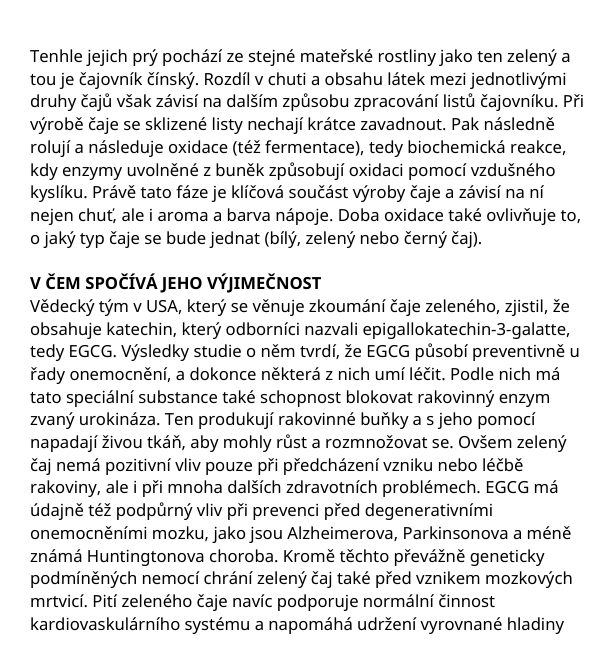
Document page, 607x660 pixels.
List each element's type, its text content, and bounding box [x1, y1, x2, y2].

text V ČEM SPOČÍVÁ JEHO VÝJIMEČNOST [30, 272, 587, 294]
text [30, 294, 587, 635]
text Tenhle jejich prý pochází ze stejné mateřské rostliny jako ten zelený a tou je čajovník čínský. Rozdíl v chuti a obsahu látek mezi jednotlivými druhy čajů však závisí na dalším způsobu zpracování listů čajovníku. Při výrobě čaje se sklizené listy nechají krátce zavadnout. Pak následně rolují a následuje oxidace (též fermentace), tedy biochemická reakce, kdy enzymy uvolněné z buněk způsobují oxidaci pomocí vzdušného kyslíku. Právě tato fáze je klíčová součást výroby čaje a závisí na ní nejen chuť, ale i aroma a barva nápoje. Doba oxidace také ovlivňuje to, o jaký typ čaje se bude jednat (bílý, zelený nebo černý čaj). [30, 45, 587, 249]
